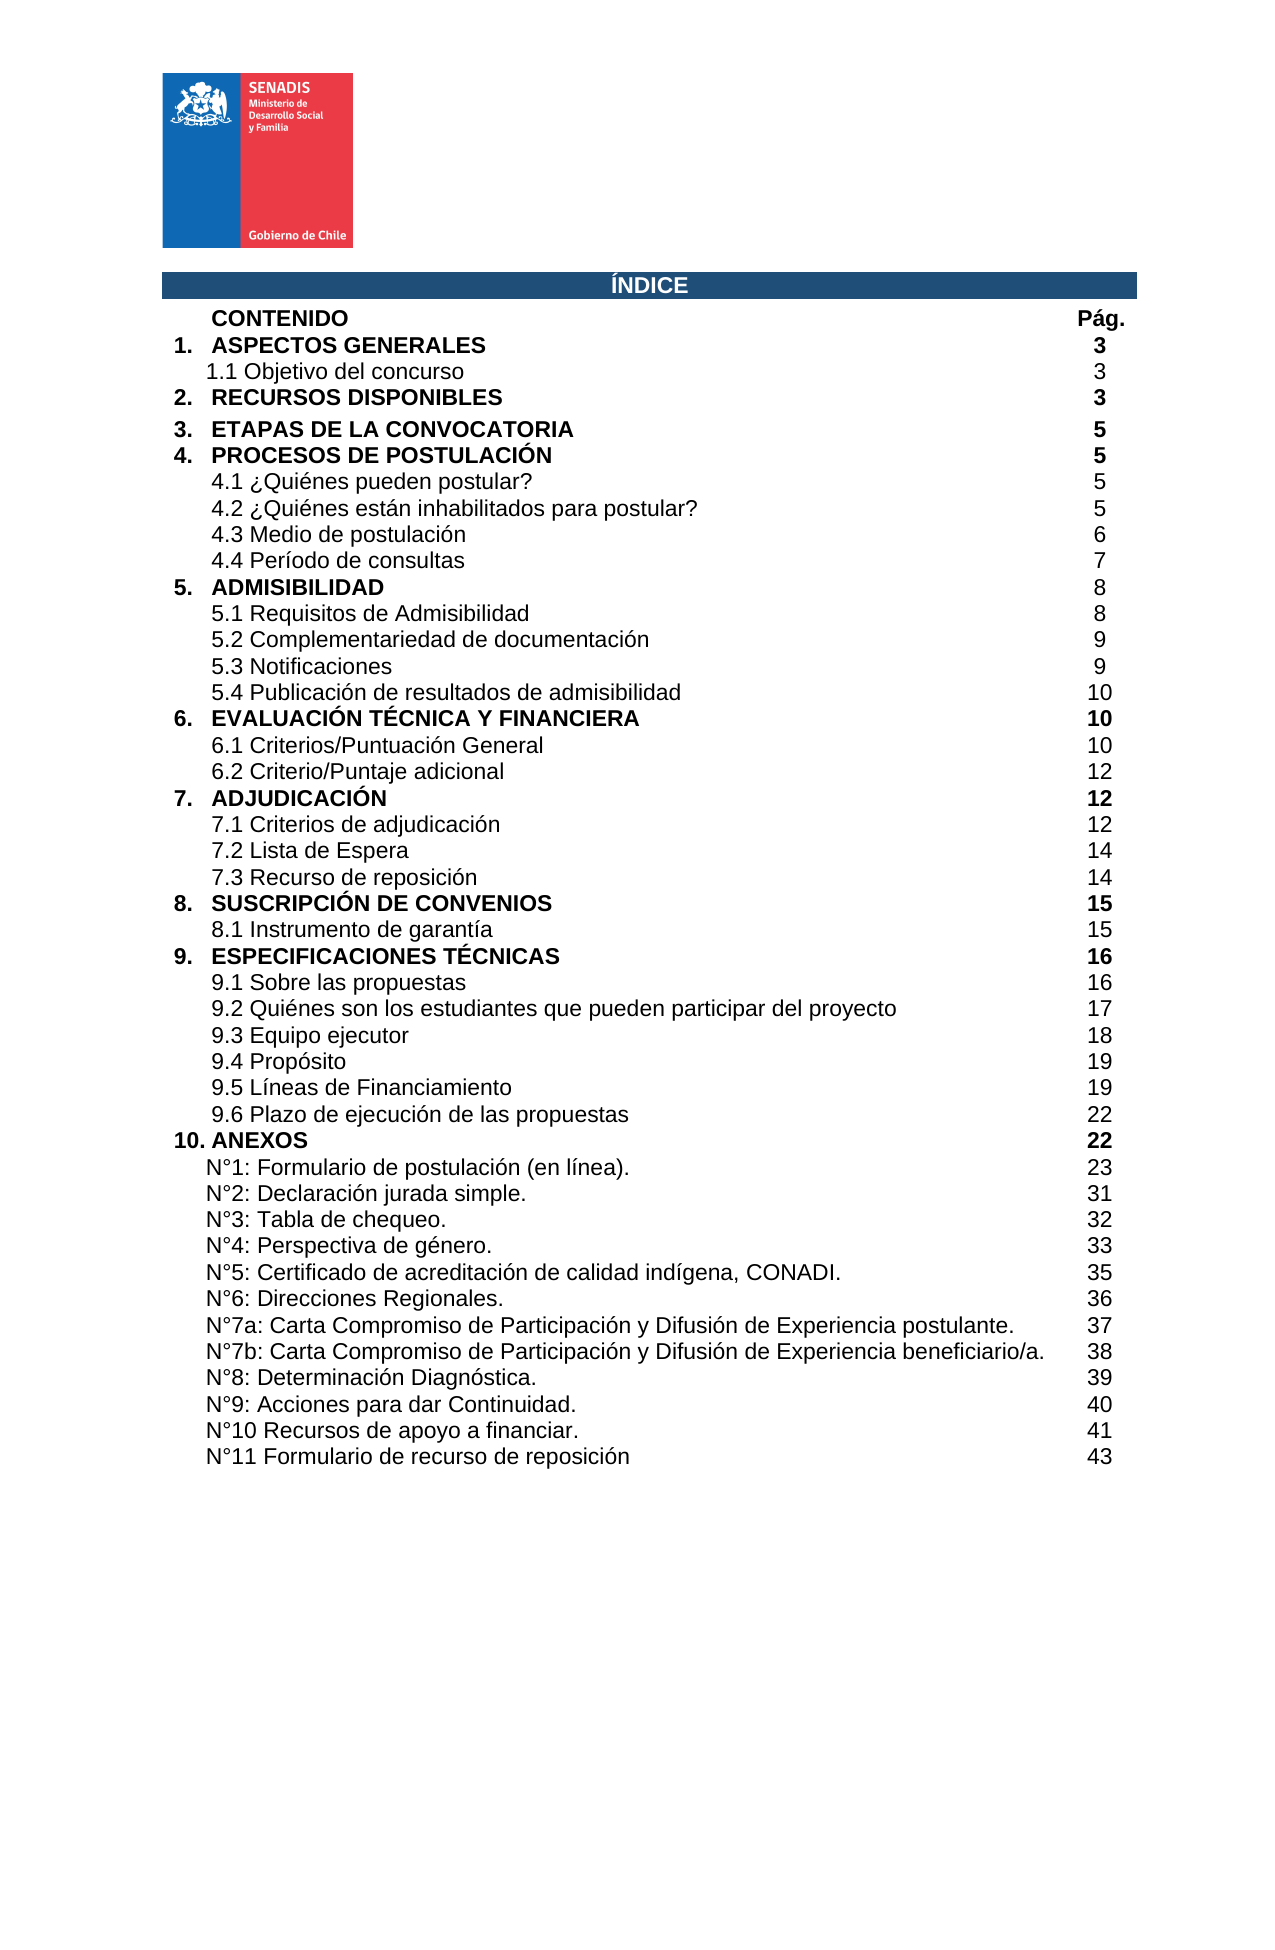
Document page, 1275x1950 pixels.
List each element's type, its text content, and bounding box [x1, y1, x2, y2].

table_cell 8.1 Instrumento de garantía [163, 916, 1063, 943]
table_cell N°1: Formulario de postulación (en línea). [163, 1154, 1063, 1180]
table_cell 9.6 Plazo de ejecución de las propuestas [163, 1101, 1063, 1127]
table_cell N°4: Perspectiva de género. [163, 1233, 1063, 1259]
table_cell 41 [1063, 1417, 1137, 1443]
table_cell 5.2 Complementariedad de documentación [163, 626, 1063, 653]
table_cell N°2: Declaración jurada simple. [163, 1180, 1063, 1206]
table_cell 18 [1063, 1022, 1137, 1048]
table_cell 14 [1063, 837, 1137, 863]
table_cell 23 [1063, 1154, 1137, 1180]
table_cell 10 [1063, 732, 1137, 758]
table_cell 12 [1063, 811, 1137, 837]
table_cell 9.3 Equipo ejecutor [163, 1022, 1063, 1048]
table_cell 6.2 Criterio/Puntaje adicional [163, 758, 1063, 784]
table_cell 5.4 Publicación de resultados de admisibilidad [163, 679, 1063, 705]
table_cell ETAPAS DE LA CONVOCATORIA [163, 416, 1063, 442]
table_cell N°11 Formulario de recurso de reposición [163, 1443, 1063, 1470]
table_cell 7 [1063, 547, 1137, 574]
table_cell 38 [1063, 1338, 1137, 1364]
table_cell 10 [1063, 679, 1137, 705]
table_cell 6 [1063, 521, 1137, 547]
table_cell 1.1 Objetivo del concurso [163, 358, 1063, 384]
table_cell 9.2 Quiénes son los estudiantes que pueden participar del proyecto [163, 995, 1063, 1022]
table_cell 7.3 Recurso de reposición [163, 864, 1063, 890]
table_cell 9.1 Sobre las propuestas [163, 969, 1063, 995]
table_cell 3 [1063, 384, 1137, 416]
table_cell 7.1 Criterios de adjudicación [163, 811, 1063, 837]
table_cell 6.1 Criterios/Puntuación General [163, 732, 1063, 758]
table_cell ESPECIFICACIONES TÉCNICAS [163, 943, 1063, 969]
table_cell 15 [1063, 890, 1137, 916]
table_cell 5.1 Requisitos de Admisibilidad [163, 600, 1063, 626]
table_cell RECURSOS DISPONIBLES [163, 384, 1063, 416]
table_cell 22 [1063, 1127, 1137, 1153]
table_cell N°10 Recursos de apoyo a financiar. [163, 1417, 1063, 1443]
table_cell 7.2 Lista de Espera [163, 837, 1063, 863]
table_cell 5.3 Notificaciones [163, 653, 1063, 679]
table_cell 37 [1063, 1312, 1137, 1338]
table_cell 9 [1063, 653, 1137, 679]
table_cell N°8: Determinación Diagnóstica. [163, 1364, 1063, 1391]
table_cell 15 [1063, 916, 1137, 943]
table_cell 35 [1063, 1259, 1137, 1285]
table_cell 3 [1063, 332, 1137, 358]
table_cell PROCESOS DE POSTULACIÓN [163, 442, 1063, 468]
table_cell 12 [1063, 785, 1137, 811]
table_header CONTENIDO [163, 305, 1063, 332]
table_cell 4.1 ¿Quiénes pueden postular? [163, 468, 1063, 494]
table_cell N°5: Certificado de acreditación de calidad indígena, CONADI. [163, 1259, 1063, 1285]
table_cell 8 [1063, 574, 1137, 600]
table_cell 40 [1063, 1391, 1137, 1417]
table_cell 4.4 Período de consultas [163, 547, 1063, 574]
table_cell 39 [1063, 1364, 1137, 1391]
table_cell N°9: Acciones para dar Continuidad. [163, 1391, 1063, 1417]
table_cell ANEXOS [163, 1127, 1063, 1153]
table_cell SUSCRIPCIÓN DE CONVENIOS [163, 890, 1063, 916]
table_cell 14 [1063, 864, 1137, 890]
table_cell 5 [1063, 416, 1137, 442]
table_cell N°7b: Carta Compromiso de Participación y Difusión de Experiencia beneficiario/a. [163, 1338, 1063, 1364]
table_cell EVALUACIÓN TÉCNICA Y FINANCIERA [163, 705, 1063, 732]
table_cell ADMISIBILIDAD [163, 574, 1063, 600]
table_cell 4.3 Medio de postulación [163, 521, 1063, 547]
table_header Pág. [1063, 305, 1137, 332]
table_cell 19 [1063, 1074, 1137, 1101]
table_cell 5 [1063, 495, 1137, 521]
table_cell 5 [1063, 468, 1137, 494]
table_cell 9 [1063, 626, 1137, 653]
table_cell 16 [1063, 969, 1137, 995]
table_cell ADJUDICACIÓN [163, 785, 1063, 811]
table_cell 4.2 ¿Quiénes están inhabilitados para postular? [163, 495, 1063, 521]
table_cell 10 [1063, 705, 1137, 732]
table_cell 43 [1063, 1443, 1137, 1470]
table_cell 33 [1063, 1233, 1137, 1259]
table_cell 5 [1063, 442, 1137, 468]
table_cell 22 [1063, 1101, 1137, 1127]
table_cell 16 [1063, 943, 1137, 969]
table_cell N°3: Tabla de chequeo. [163, 1206, 1063, 1232]
table_cell 3 [1063, 358, 1137, 384]
table_cell 19 [1063, 1048, 1137, 1074]
table_cell ASPECTOS GENERALES [163, 332, 1063, 358]
table_cell 12 [1063, 758, 1137, 784]
table_cell 31 [1063, 1180, 1137, 1206]
table_cell 36 [1063, 1285, 1137, 1312]
table_cell 9.5 Líneas de Financiamiento [163, 1074, 1063, 1101]
table_cell 17 [1063, 995, 1137, 1022]
table_cell 8 [1063, 600, 1137, 626]
table_cell 9.4 Propósito [163, 1048, 1063, 1074]
text ÍNDICE [162, 272, 1137, 299]
picture [162, 73, 353, 248]
table_cell N°7a: Carta Compromiso de Participación y Difusión de Experiencia postulante. [163, 1312, 1063, 1338]
table_cell 32 [1063, 1206, 1137, 1232]
table_cell N°6: Direcciones Regionales. [163, 1285, 1063, 1312]
